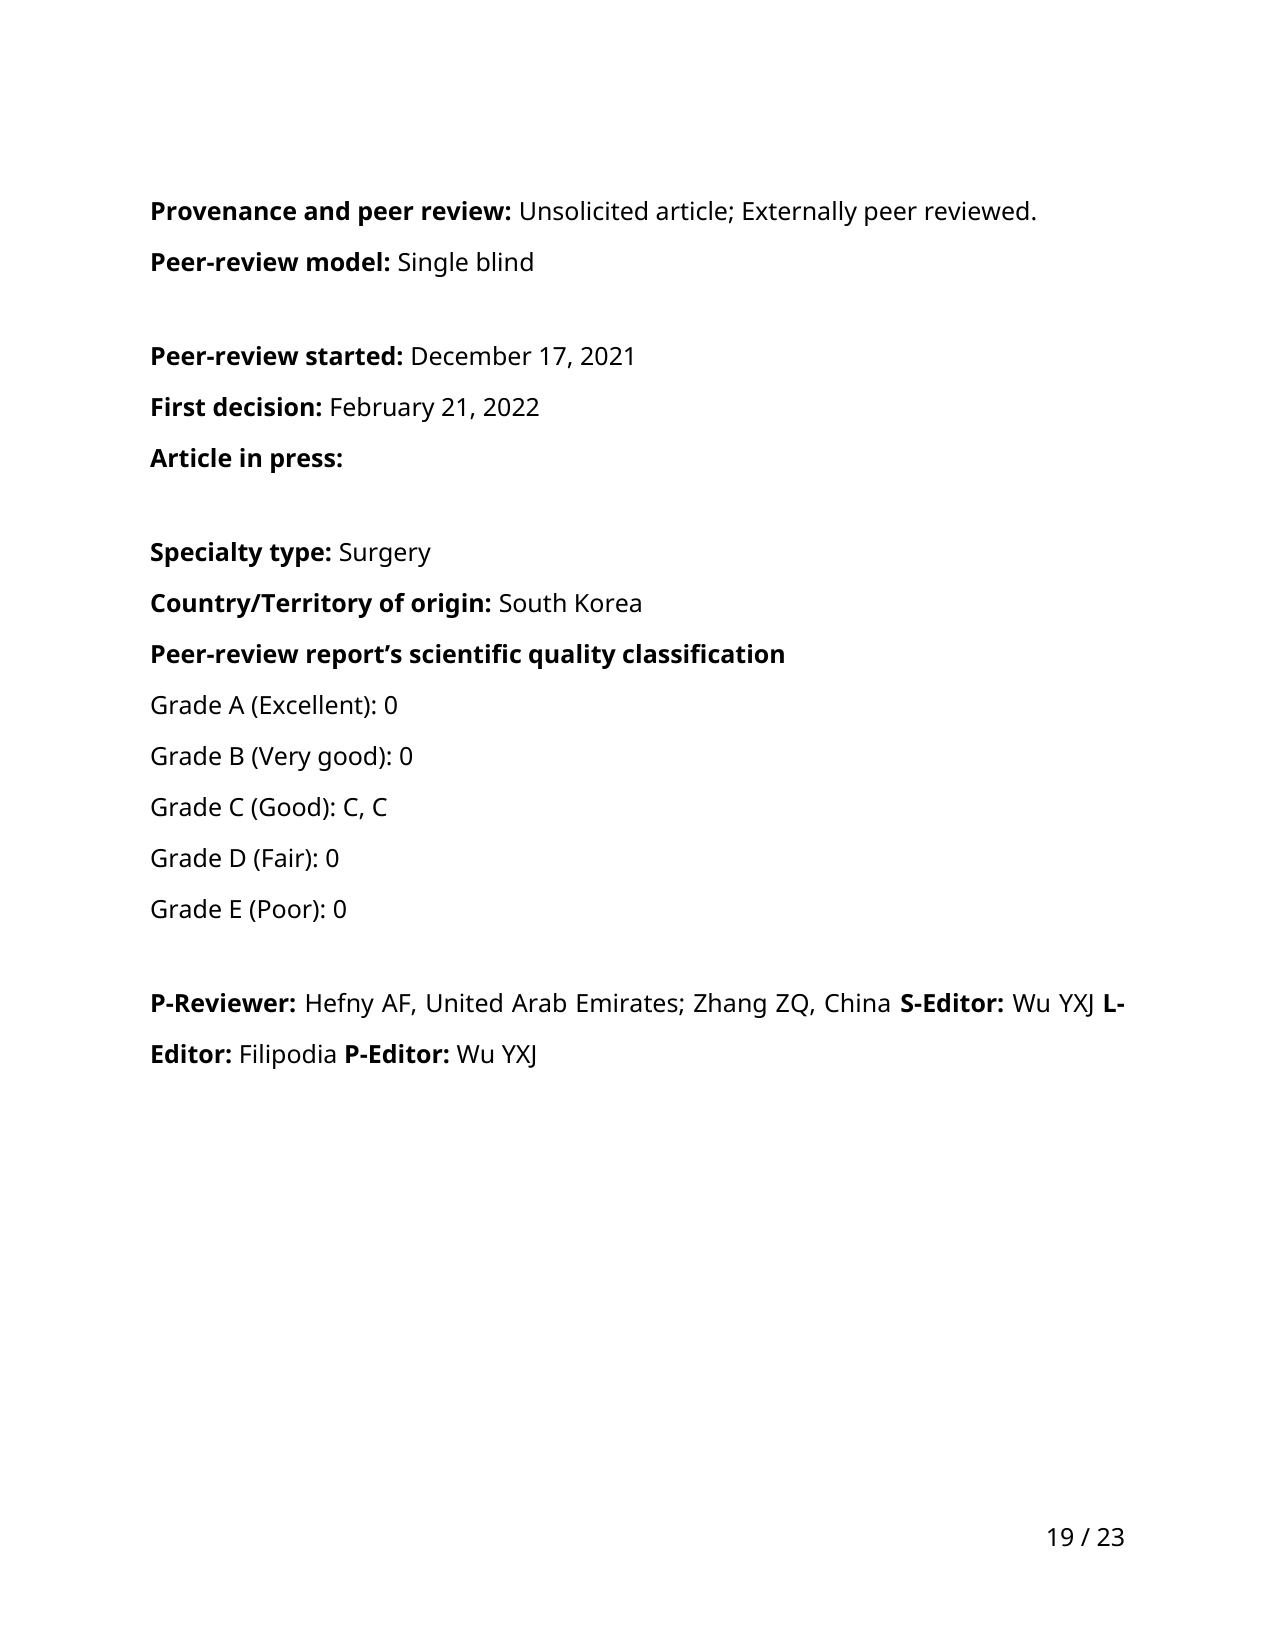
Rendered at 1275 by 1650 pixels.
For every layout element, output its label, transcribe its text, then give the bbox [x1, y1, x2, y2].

text P-Reviewer: Hefny AF, United Arab Emirates; Zhang ZQ, China S-Editor: Wu YXJ L-Editor: Filipodia P-Editor: Wu YXJ [150, 986, 1125, 1071]
text Specialty type: Surgery [150, 534, 1125, 569]
text Article in press: [150, 440, 1125, 474]
text Peer-review started: December 17, 2021 [150, 338, 1125, 372]
text Grade A (Excellent): 0 [150, 688, 1125, 722]
text Peer-review report’s scientific quality classification [150, 637, 1125, 671]
text Country/Territory of origin: South Korea [150, 586, 1125, 620]
text Grade C (Good): C, C [150, 790, 1125, 824]
text Provenance and peer review: Unsolicited article; Externally peer reviewed. [150, 193, 1125, 227]
text First decision: February 21, 2022 [150, 389, 1125, 423]
text Grade B (Very good): 0 [150, 739, 1125, 773]
text Grade E (Poor): 0 [150, 892, 1125, 926]
text Peer-review model: Single blind [150, 244, 1125, 278]
text Grade D (Fair): 0 [150, 841, 1125, 875]
